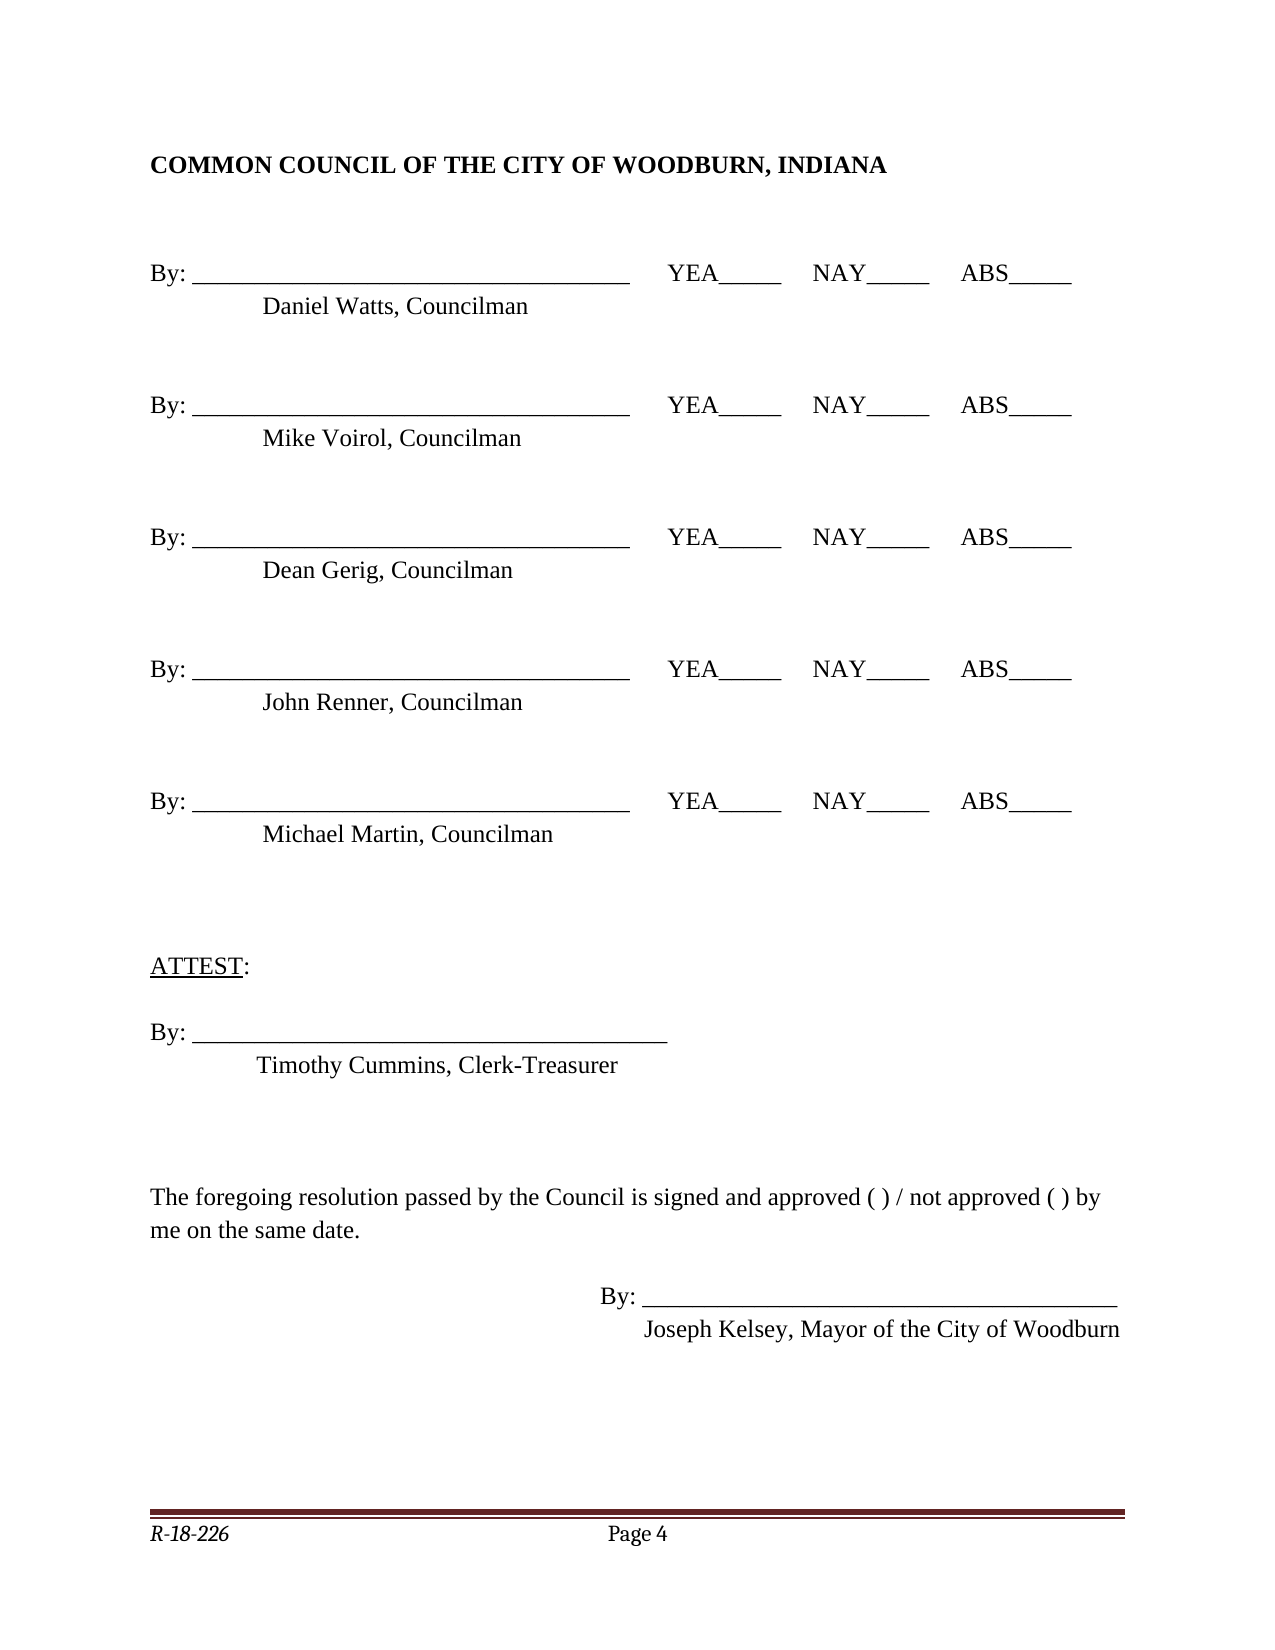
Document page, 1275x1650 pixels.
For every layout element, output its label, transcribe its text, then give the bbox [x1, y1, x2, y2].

text By: ___________________________________ YEA_____ NAY_____ ABS_____ [150, 390, 1125, 418]
text The foregoing resolution passed by the Council is signed and approved ( ) / not approved ( ) by me on the same date. [150, 1182, 1125, 1244]
text ATTEST: [150, 951, 1125, 980]
text COMMON COUNCIL OF THE CITY OF WOODBURN, INDIANA [150, 150, 1125, 179]
text John Renner, Councilman [150, 687, 1125, 716]
text Joseph Kelsey, Mayor of the City of Woodburn [150, 1314, 1125, 1343]
text By: ___________________________________ YEA_____ NAY_____ ABS_____ [150, 258, 1125, 286]
text Timothy Cummins, Clerk-Treasurer [150, 1050, 1125, 1079]
text Mike Voirol, Councilman [150, 423, 1125, 452]
text By: ______________________________________ [150, 1281, 1125, 1310]
text By: ___________________________________ YEA_____ NAY_____ ABS_____ [150, 522, 1125, 551]
text Dean Gerig, Councilman [150, 555, 1125, 584]
text By: ___________________________________ YEA_____ NAY_____ ABS_____ [150, 786, 1125, 815]
text By: ______________________________________ [150, 1017, 1125, 1046]
text Daniel Watts, Councilman [150, 291, 1125, 319]
text Michael Martin, Councilman [150, 819, 1125, 848]
text By: ___________________________________ YEA_____ NAY_____ ABS_____ [150, 654, 1125, 683]
